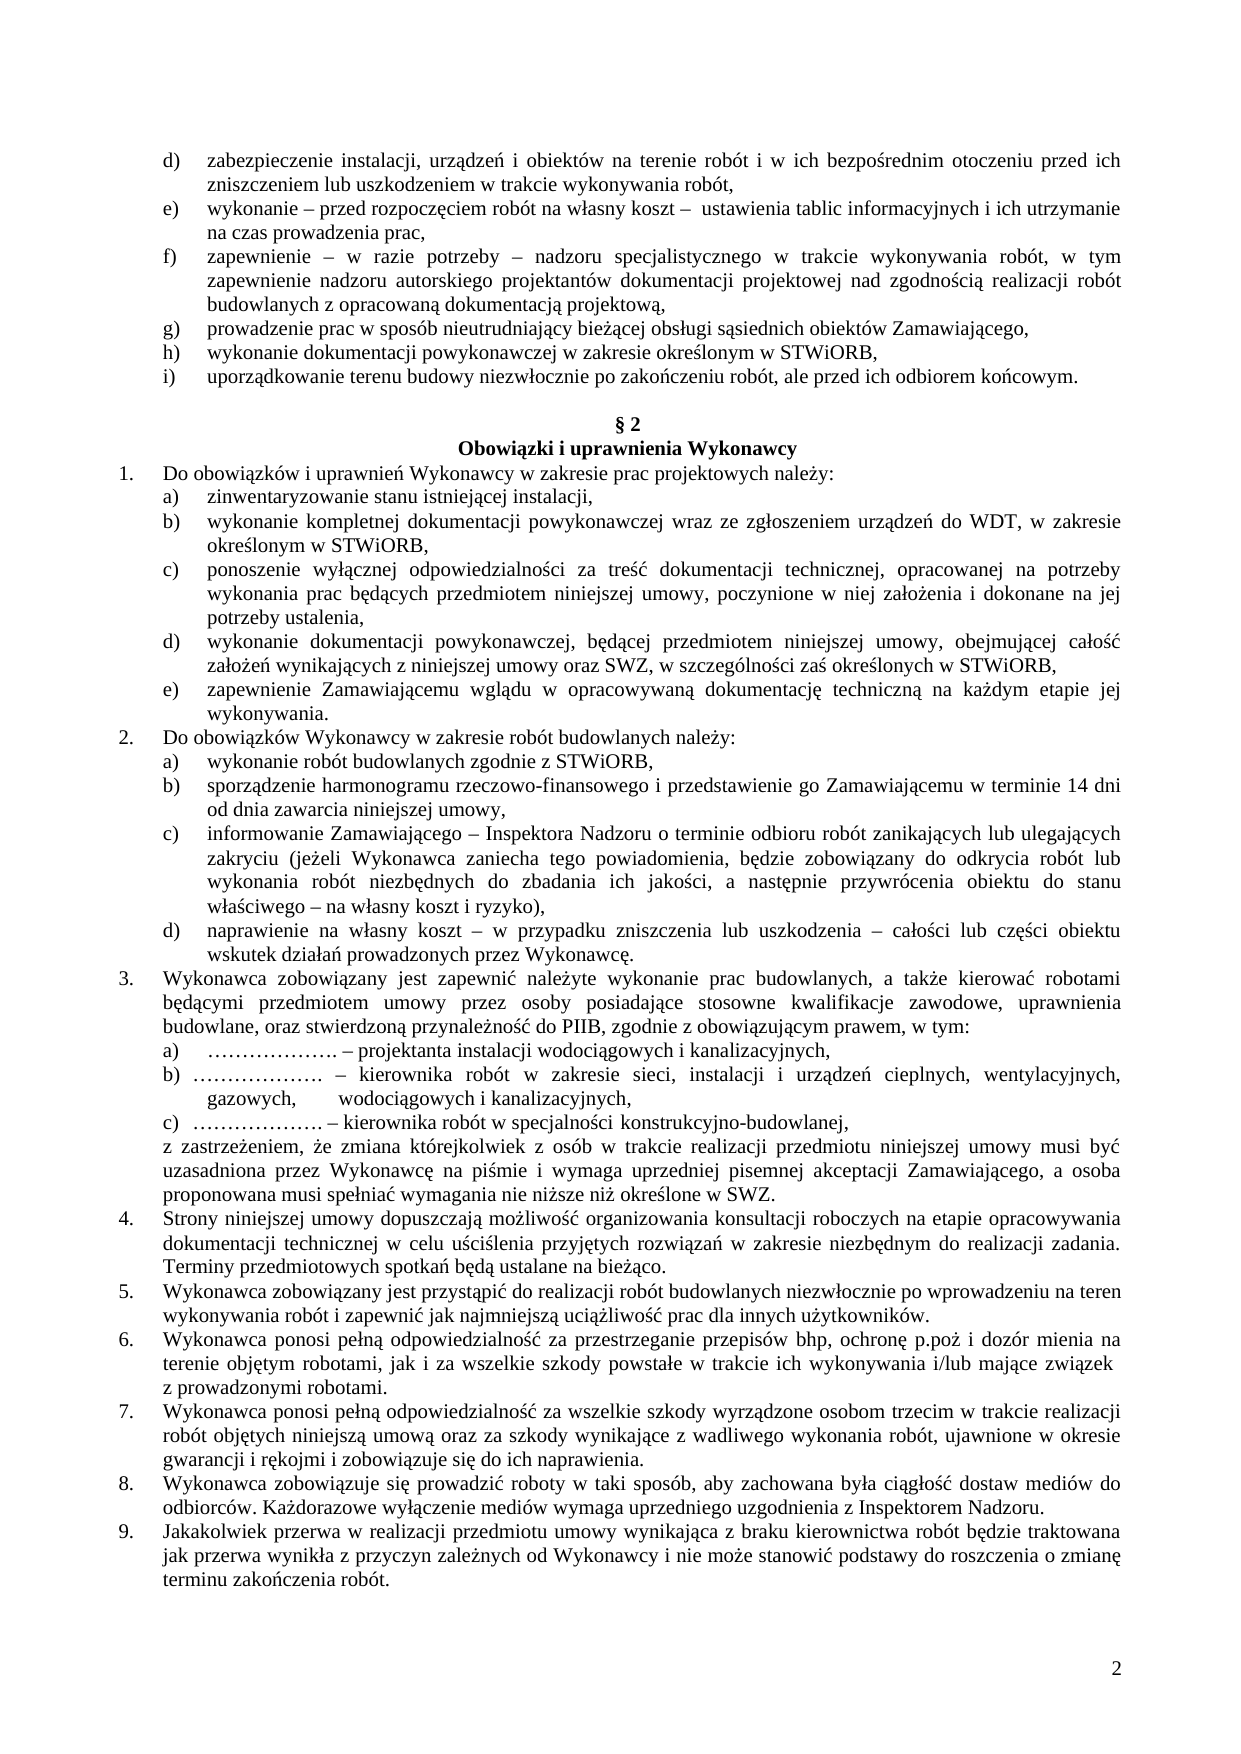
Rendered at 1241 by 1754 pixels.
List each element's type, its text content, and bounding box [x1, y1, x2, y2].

list ………………. – kierownika robót w zakresie sieci, instalacji i urządzeń cieplnych, wentylacyjnych, gazowych, wodociągowych i kanalizacyjnych, [163, 1062, 1122, 1110]
list wykonanie dokumentacji powykonawczej w zakresie określonym w STWiORB, [163, 340, 1122, 364]
list Wykonawca ponosi pełną odpowiedzialność za przestrzeganie przepisów bhp, ochronę p.poż i dozór mienia na terenie objętym robotami, jak i za wszelkie szkody powstałe w trakcie ich wykonywania i/lub mające związek z prowadzonymi robotami. [118, 1327, 1122, 1399]
list zabezpieczenie instalacji, urządzeń i obiektów na terenie robót i w ich bezpośrednim otoczeniu przed ich zniszczeniem lub uszkodzeniem w trakcie wykonywania robót, [163, 148, 1122, 196]
list informowanie Zamawiającego – Inspektora Nadzoru o terminie odbioru robót zanikających lub ulegających zakryciu (jeżeli Wykonawca zaniecha tego powiadomienia, będzie zobowiązany do odkrycia robót lub wykonania robót niezbędnych do zbadania ich jakości, a następnie przywrócenia obiektu do stanu właściwego – na własny koszt i ryzyko), [163, 821, 1122, 918]
list wykonanie robót budowlanych zgodnie z STWiORB, [163, 749, 1122, 773]
list sporządzenie harmonogramu rzeczowo-finansowego i przedstawienie go Zamawiającemu w terminie 14 dni od dnia zawarcia niniejszej umowy, [163, 773, 1122, 821]
list Strony niniejszej umowy dopuszczają możliwość organizowania konsultacji roboczych na etapie opracowywania dokumentacji technicznej w celu uściślenia przyjętych rozwiązań w zakresie niezbędnym do realizacji zadania. Terminy przedmiotowych spotkań będą ustalane na bieżąco. [118, 1206, 1122, 1278]
list wykonanie kompletnej dokumentacji powykonawczej wraz ze zgłoszeniem urządzeń do WDT, w zakresie określonym w STWiORB, [163, 508, 1122, 557]
list ………………. – kierownika robót w specjalności konstrukcyjno-budowlanej, [163, 1110, 1122, 1134]
list wykonanie dokumentacji powykonawczej, będącej przedmiotem niniejszej umowy, obejmującej całość założeń wynikających z niniejszej umowy oraz SWZ, w szczególności zaś określonych w STWiORB, [163, 629, 1122, 677]
list ………………. – projektanta instalacji wodociągowych i kanalizacyjnych, [163, 1038, 1122, 1062]
list Wykonawca ponosi pełną odpowiedzialność za wszelkie szkody wyrządzone osobom trzecim w trakcie realizacji robót objętych niniejszą umową oraz za szkody wynikające z wadliwego wykonania robót, ujawnione w okresie gwarancji i rękojmi i zobowiązuje się do ich naprawienia. [118, 1399, 1122, 1471]
list naprawienie na własny koszt – w przypadku zniszczenia lub uszkodzenia – całości lub części obiektu wskutek działań prowadzonych przez Wykonawcę. [163, 918, 1122, 966]
list z zastrzeżeniem, że zmiana którejkolwiek z osób w trakcie realizacji przedmiotu niniejszej umowy musi być uzasadniona przez Wykonawcę na piśmie i wymaga uprzedniej pisemnej akceptacji Zamawiającego, a osoba proponowana musi spełniać wymagania nie niższe niż określone w SWZ. [163, 1134, 1122, 1206]
text § 2 [133, 412, 1122, 436]
list Jakakolwiek przerwa w realizacji przedmiotu umowy wynikająca z braku kierownictwa robót będzie traktowana jak przerwa wynikła z przyczyn zależnych od Wykonawcy i nie może stanowić podstawy do roszczenia o zmianę terminu zakończenia robót. [118, 1519, 1122, 1591]
list Wykonawca zobowiązuje się prowadzić roboty w taki sposób, aby zachowana była ciągłość dostaw mediów do odbiorców. Każdorazowe wyłączenie mediów wymaga uprzedniego uzgodnienia z Inspektorem Nadzoru. [118, 1471, 1122, 1519]
list Wykonawca zobowiązany jest przystąpić do realizacji robót budowlanych niezwłocznie po wprowadzeniu na teren wykonywania robót i zapewnić jak najmniejszą uciążliwość prac dla innych użytkowników. [118, 1278, 1122, 1327]
list uporządkowanie terenu budowy niezwłocznie po zakończeniu robót, ale przed ich odbiorem końcowym. [163, 364, 1122, 388]
list zapewnienie – w razie potrzeby – nadzoru specjalistycznego w trakcie wykonywania robót, w tym zapewnienie nadzoru autorskiego projektantów dokumentacji projektowej nad zgodnością realizacji robót budowlanych z opracowaną dokumentacją projektową, [163, 244, 1122, 316]
list wykonanie – przed rozpoczęciem robót na własny koszt – ustawienia tablic informacyjnych i ich utrzymanie na czas prowadzenia prac, [163, 196, 1122, 244]
list Wykonawca zobowiązany jest zapewnić należyte wykonanie prac budowlanych, a także kierować robotami będącymi przedmiotem umowy przez osoby posiadające stosowne kwalifikacje zawodowe, uprawnienia budowlane, oraz stwierdzoną przynależność do PIIB, zgodnie z obowiązującym prawem, w tym: [118, 966, 1122, 1038]
list prowadzenie prac w sposób nieutrudniający bieżącej obsługi sąsiednich obiektów Zamawiającego, [163, 316, 1122, 340]
list Do obowiązków i uprawnień Wykonawcy w zakresie prac projektowych należy: [118, 460, 1122, 484]
list Do obowiązków Wykonawcy w zakresie robót budowlanych należy: [118, 725, 1122, 749]
text Obowiązki i uprawnienia Wykonawcy [133, 436, 1122, 460]
list ponoszenie wyłącznej odpowiedzialności za treść dokumentacji technicznej, opracowanej na potrzeby wykonania prac będących przedmiotem niniejszej umowy, poczynione w niej założenia i dokonane na jej potrzeby ustalenia, [163, 557, 1122, 629]
list zapewnienie Zamawiającemu wglądu w opracowywaną dokumentację techniczną na każdym etapie jej wykonywania. [163, 677, 1122, 725]
list zinwentaryzowanie stanu istniejącej instalacji, [163, 484, 1122, 508]
